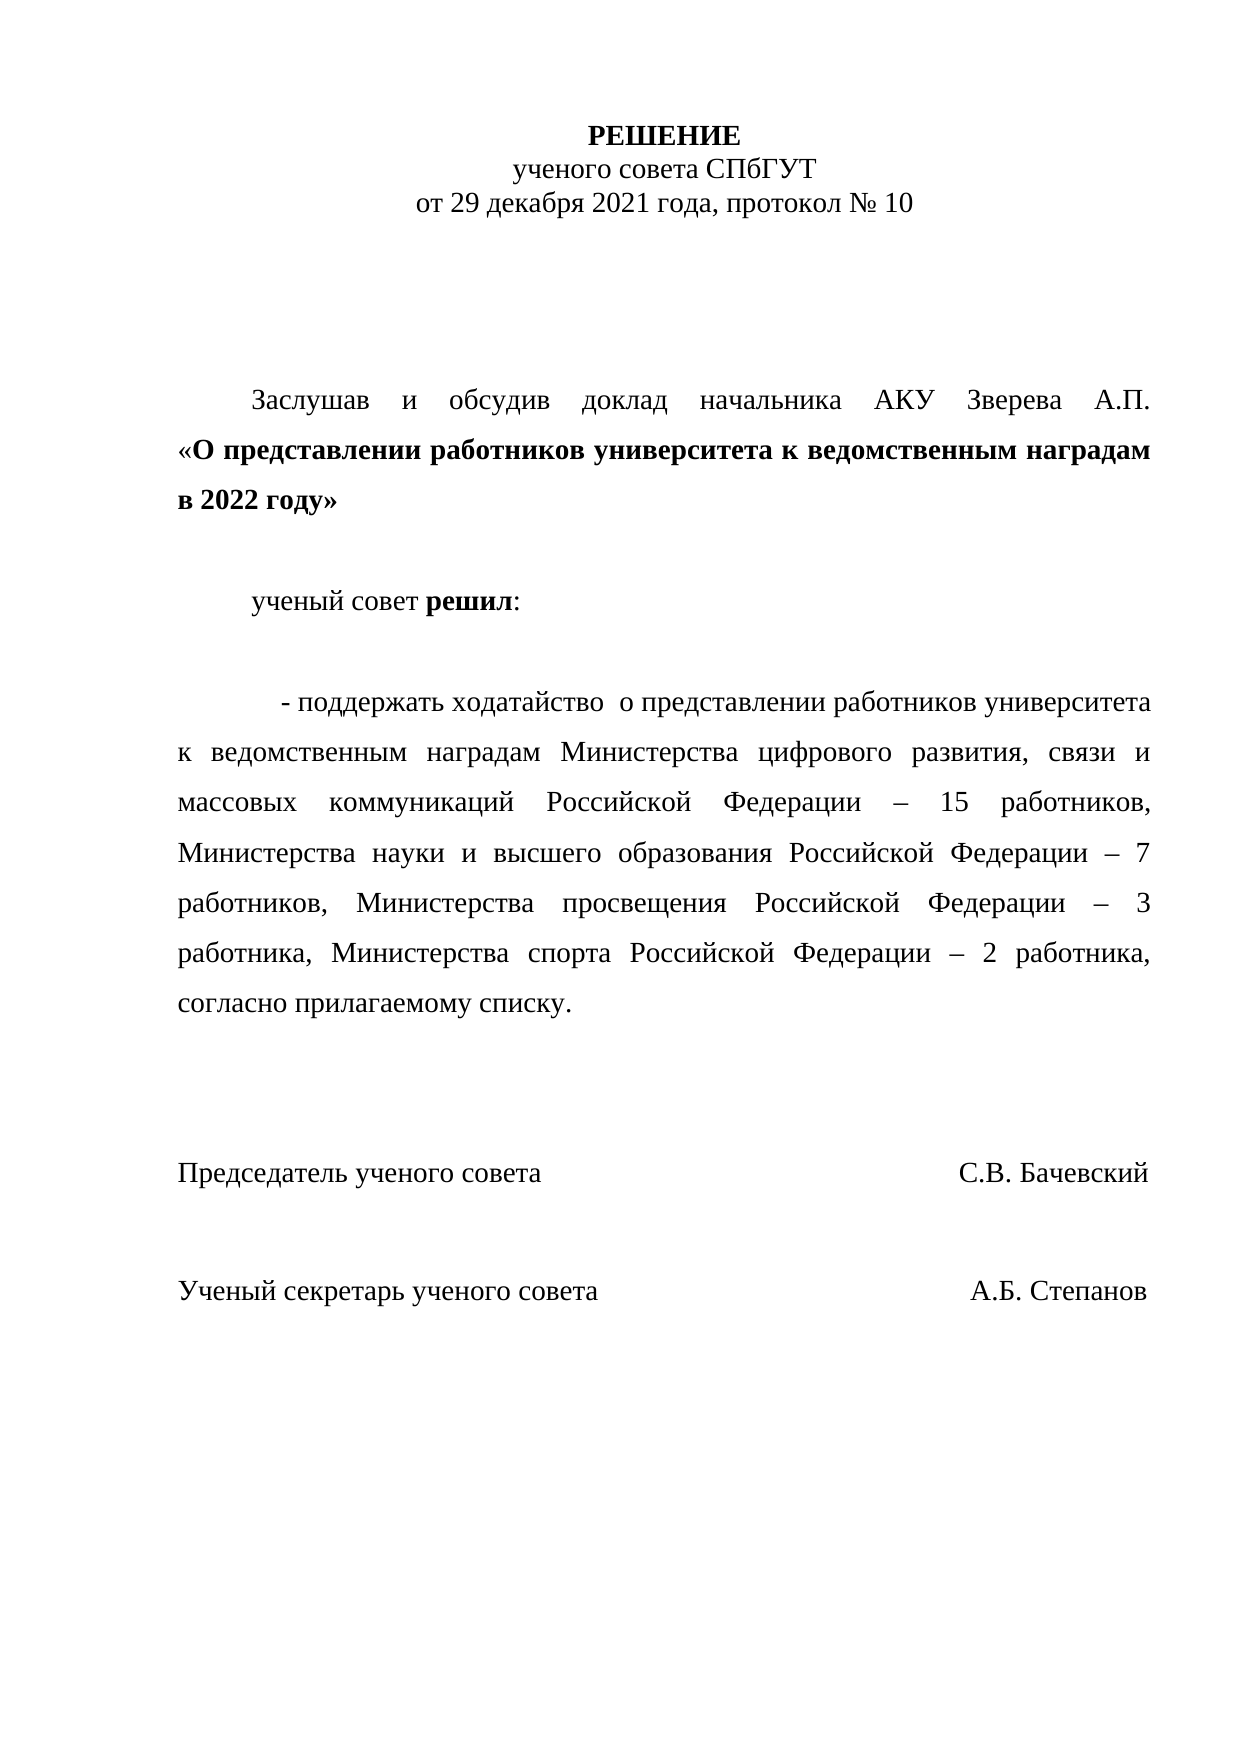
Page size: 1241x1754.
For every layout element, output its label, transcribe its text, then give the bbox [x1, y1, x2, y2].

text ученый совет решил: [177, 583, 1152, 617]
text Заслушав и обсудив доклад начальника АКУ Зверева А.П. «О представлении работников университета к ведомственным наградам в 2022 году» [177, 382, 1152, 516]
text ученого совета СПбГУТ [177, 152, 1152, 185]
text - поддержать ходатайство о представлении работников университета к ведомственным наградам Министерства цифрового развития, связи и массовых коммуникаций Российской Федерации – 15 работников, Министерства науки и высшего образования Российской Федерации – 7 работников, Министерства просвещения Российской Федерации – 3 работника, Министерства спорта Российской Федерации – 2 работника, согласно прилагаемому списку. [177, 684, 1152, 1019]
text РЕШЕНИЕ [177, 118, 1152, 152]
text Председатель ученого совета С.В. Бачевский [177, 1155, 1152, 1188]
text от 29 декабря 2021 года, протокол № 10 [177, 185, 1152, 219]
text Ученый секретарь ученого совета А.Б. Степанов [177, 1273, 1152, 1307]
